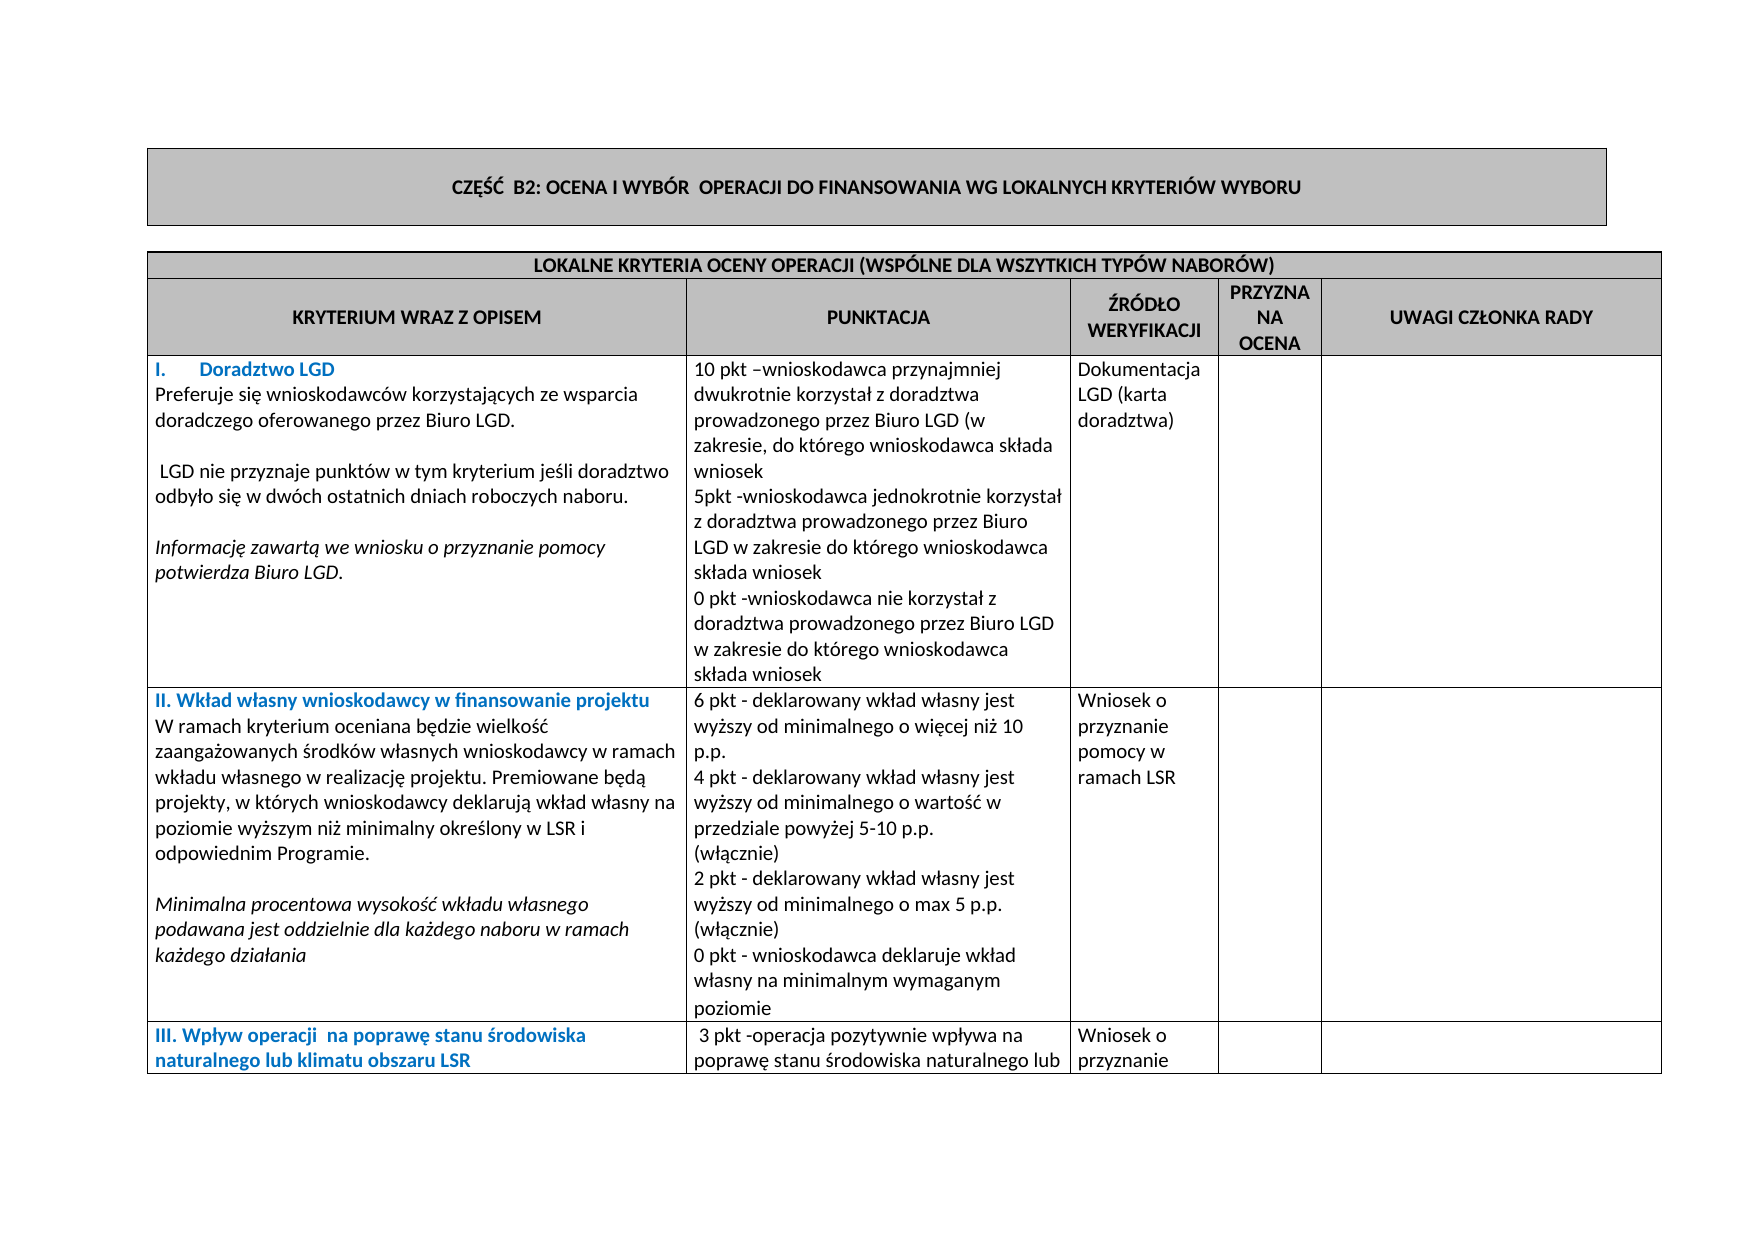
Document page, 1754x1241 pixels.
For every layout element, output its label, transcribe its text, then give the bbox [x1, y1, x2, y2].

table_cell UWAGI CZŁONKA RADY [1322, 279, 1661, 355]
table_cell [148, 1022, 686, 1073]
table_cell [687, 1022, 1070, 1073]
table_cell 6 pkt - deklarowany wkład własny jest wyższy od minimalnego o więcej niż 10 p.p. 4 pkt - deklarowany wkład własny jest wyższy od minimalnego o wartość w przedziale powyżej 5-10 p.p. (włącznie) 2 pkt - deklarowany wkład własny jest wyższy od minimalnego o max 5 p.p. (włącznie) 0 pkt - wnioskodawca deklaruje wkład własny na minimalnym wymaganym poziomie [687, 688, 1070, 1021]
table_cell [1219, 688, 1321, 1021]
table_header CZĘŚĆ B2: OCENA I WYBÓR OPERACJI DO FINANSOWANIA WG LOKALNYCH KRYTERIÓW WYBORU [148, 149, 1606, 225]
table_cell ŹRÓDŁO WERYFIKACJI [1071, 279, 1218, 355]
table_cell KRYTERIUM WRAZ Z OPISEM [148, 279, 686, 355]
table_cell 10 pkt –wnioskodawca przynajmniej dwukrotnie korzystał z doradztwa prowadzonego przez Biuro LGD (w zakresie, do którego wnioskodawca składa wniosek 5pkt -wnioskodawca jednokrotnie korzystał z doradztwa prowadzonego przez Biuro LGD w zakresie do którego wnioskodawca składa wniosek 0 pkt -wnioskodawca nie korzystał z doradztwa prowadzonego przez Biuro LGD w zakresie do którego wnioskodawca składa wniosek [687, 356, 1070, 687]
table_cell [1219, 1022, 1321, 1073]
table_cell PUNKTACJA [687, 279, 1070, 355]
table_header LOKALNE KRYTERIA OCENY OPERACJI (WSPÓLNE DLA WSZYTKICH TYPÓW NABORÓW) [148, 253, 1661, 278]
table_cell PRZYZNANA OCENA [1219, 279, 1321, 355]
table_cell [1219, 356, 1321, 687]
table_cell Doradztwo LGD Preferuje się wnioskodawców korzystających ze wsparcia doradczego oferowanego przez Biuro LGD. LGD nie przyznaje punktów w tym kryterium jeśli doradztwo odbyło się w dwóch ostatnich dniach roboczych naboru. Informację zawartą we wniosku o przyznanie pomocy potwierdza Biuro LGD. [148, 356, 686, 687]
table_cell Wniosek o przyznanie pomocy w ramach LSR [1071, 688, 1218, 1021]
table_cell II. Wkład własny wnioskodawcy w finansowanie projektu W ramach kryterium oceniana będzie wielkość zaangażowanych środków własnych wnioskodawcy w ramach wkładu własnego w realizację projektu. Premiowane będą projekty, w których wnioskodawcy deklarują wkład własny na poziomie wyższym niż minimalny określony w LSR i odpowiednim Programie. Minimalna procentowa wysokość wkładu własnego podawana jest oddzielnie dla każdego naboru w ramach każdego działania [148, 688, 686, 1021]
table_cell [1322, 356, 1661, 687]
table_cell [1322, 1022, 1661, 1073]
table_cell Dokumentacja LGD (karta doradztwa) [1071, 356, 1218, 687]
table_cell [1071, 1022, 1218, 1073]
table_cell [1322, 688, 1661, 1021]
